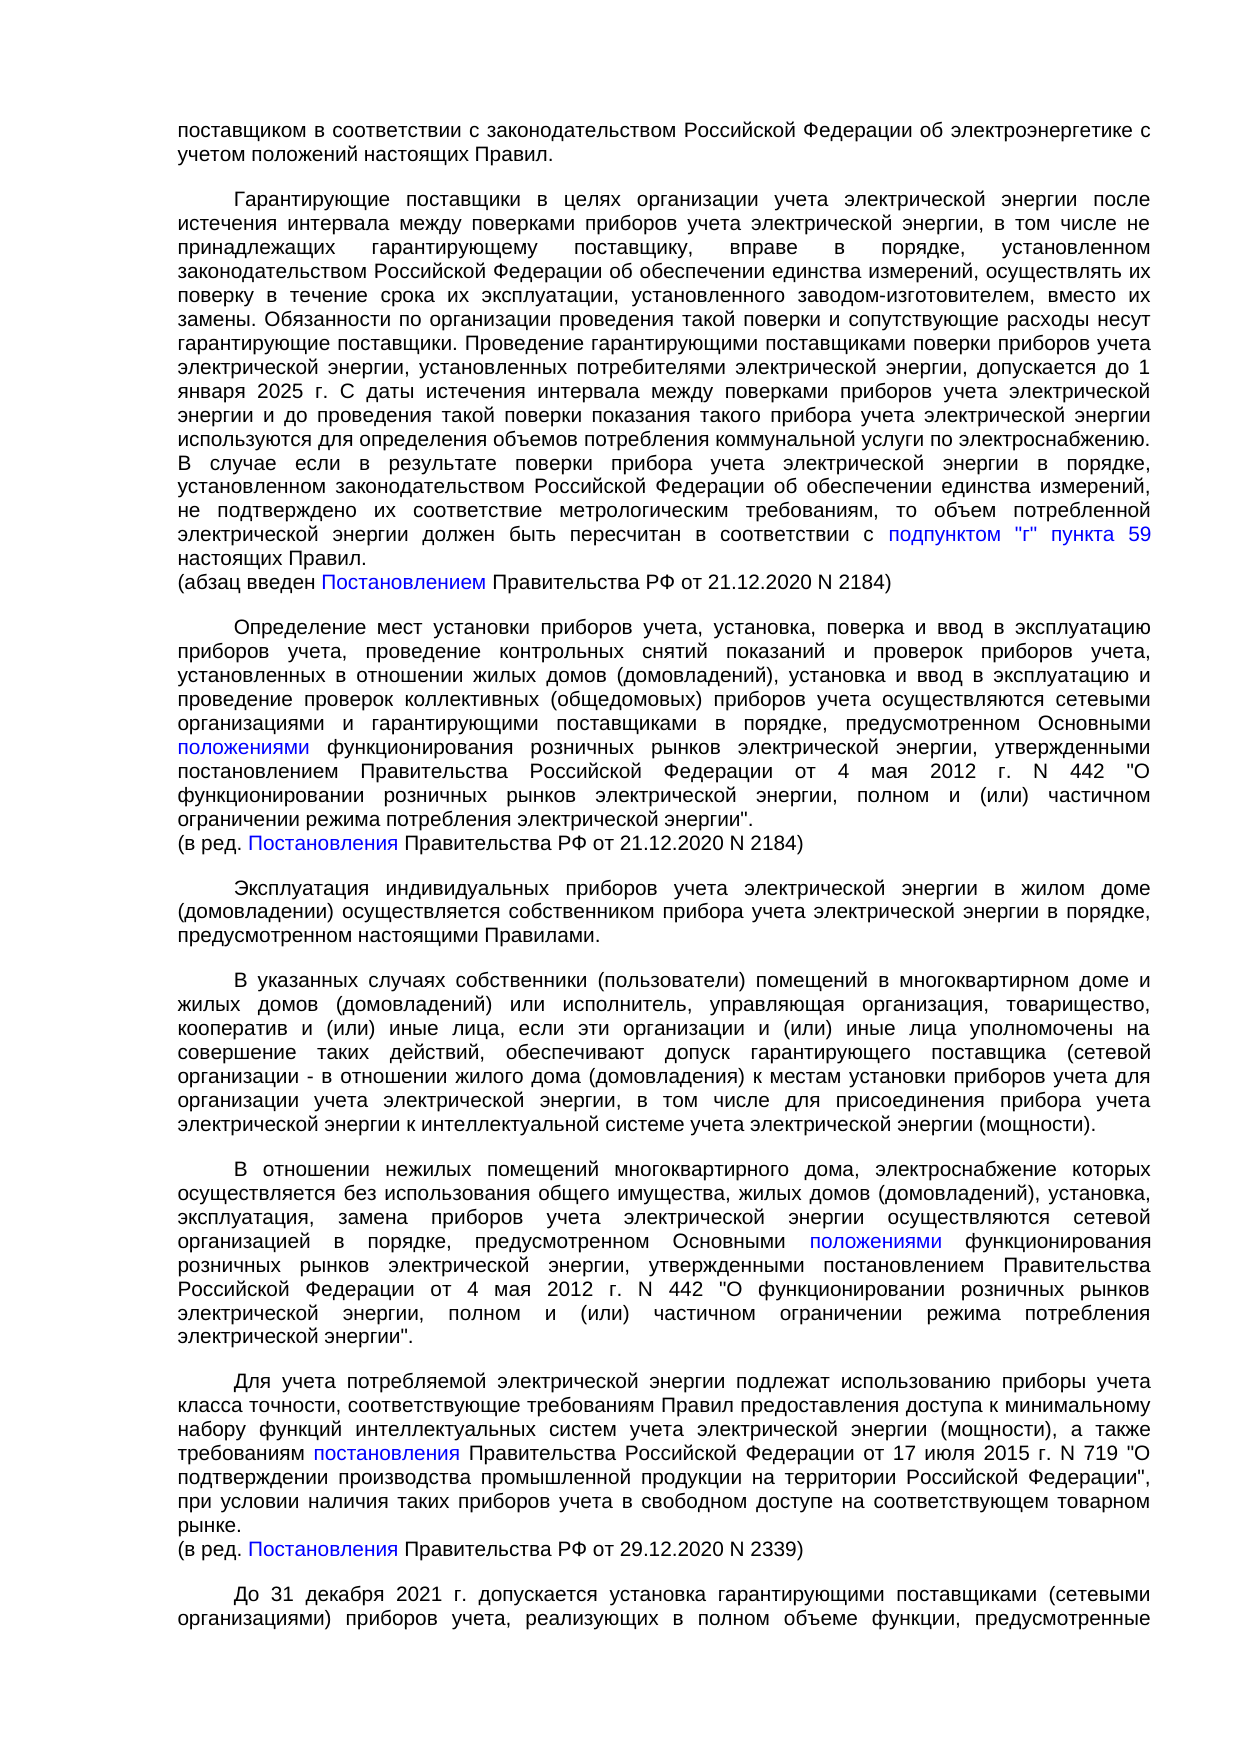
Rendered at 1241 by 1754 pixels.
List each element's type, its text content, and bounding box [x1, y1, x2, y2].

text (в ред. Постановления Правительства РФ от 21.12.2020 N 2184) [177, 831, 1152, 854]
text (в ред. Постановления Правительства РФ от 29.12.2020 N 2339) [177, 1537, 1152, 1561]
text Для учета потребляемой электрической энергии подлежат использованию приборы учета класса точности, соответствующие требованиям Правил предоставления доступа к минимальному набору функций интеллектуальных систем учета электрической энергии (мощности), а также требованиям постановления Правительства Российской Федерации от 17 июля 2015 г. N 719 "О подтверждении производства промышленной продукции на территории Российской Федерации", при условии наличия таких приборов учета в свободном доступе на соответствующем товарном рынке. [177, 1369, 1152, 1537]
text Определение мест установки приборов учета, установка, поверка и ввод в эксплуатацию приборов учета, проведение контрольных снятий показаний и проверок приборов учета, установленных в отношении жилых домов (домовладений), установка и ввод в эксплуатацию и проведение проверок коллективных (общедомовых) приборов учета осуществляются сетевыми организациями и гарантирующими поставщиками в порядке, предусмотренном Основными положениями функционирования розничных рынков электрической энергии, утвержденными постановлением Правительства Российской Федерации от 4 мая 2012 г. N 442 "О функционировании розничных рынков электрической энергии, полном и (или) частичном ограничении режима потребления электрической энергии". [177, 615, 1152, 831]
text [177, 1582, 1152, 1629]
text В указанных случаях собственники (пользователи) помещений в многоквартирном доме и жилых домов (домовладений) или исполнитель, управляющая организация, товарищество, кооператив и (или) иные лица, если эти организации и (или) иные лица уполномочены на совершение таких действий, обеспечивают допуск гарантирующего поставщика (сетевой организации - в отношении жилого дома (домовладения) к местам установки приборов учета для организации учета электрической энергии, в том числе для присоединения прибора учета электрической энергии к интеллектуальной системе учета электрической энергии (мощности). [177, 968, 1152, 1136]
text Гарантирующие поставщики в целях организации учета электрической энергии после истечения интервала между поверками приборов учета электрической энергии, в том числе не принадлежащих гарантирующему поставщику, вправе в порядке, установленном законодательством Российской Федерации об обеспечении единства измерений, осуществлять их поверку в течение срока их эксплуатации, установленного заводом-изготовителем, вместо их замены. Обязанности по организации проведения такой поверки и сопутствующие расходы несут гарантирующие поставщики. Проведение гарантирующими поставщиками поверки приборов учета электрической энергии, установленных потребителями электрической энергии, допускается до 1 января 2025 г. С даты истечения интервала между поверками приборов учета электрической энергии и до проведения такой поверки показания такого прибора учета электрической энергии используются для определения объемов потребления коммунальной услуги по электроснабжению. В случае если в результате поверки прибора учета электрической энергии в порядке, установленном законодательством Российской Федерации об обеспечении единства измерений, не подтверждено их соответствие метрологическим требованиям, то объем потребленной электрической энергии должен быть пересчитан в соответствии с подпунктом "г" пункта 59 настоящих Правил. [177, 187, 1152, 570]
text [177, 118, 1152, 166]
text Эксплуатация индивидуальных приборов учета электрической энергии в жилом доме (домовладении) осуществляется собственником прибора учета электрической энергии в порядке, предусмотренном настоящими Правилами. [177, 875, 1152, 947]
text (абзац введен Постановлением Правительства РФ от 21.12.2020 N 2184) [177, 570, 1152, 594]
text В отношении нежилых помещений многоквартирного дома, электроснабжение которых осуществляется без использования общего имущества, жилых домов (домовладений), установка, эксплуатация, замена приборов учета электрической энергии осуществляются сетевой организацией в порядке, предусмотренном Основными положениями функционирования розничных рынков электрической энергии, утвержденными постановлением Правительства Российской Федерации от 4 мая 2012 г. N 442 "О функционировании розничных рынков электрической энергии, полном и (или) частичном ограничении режима потребления электрической энергии". [177, 1157, 1152, 1348]
